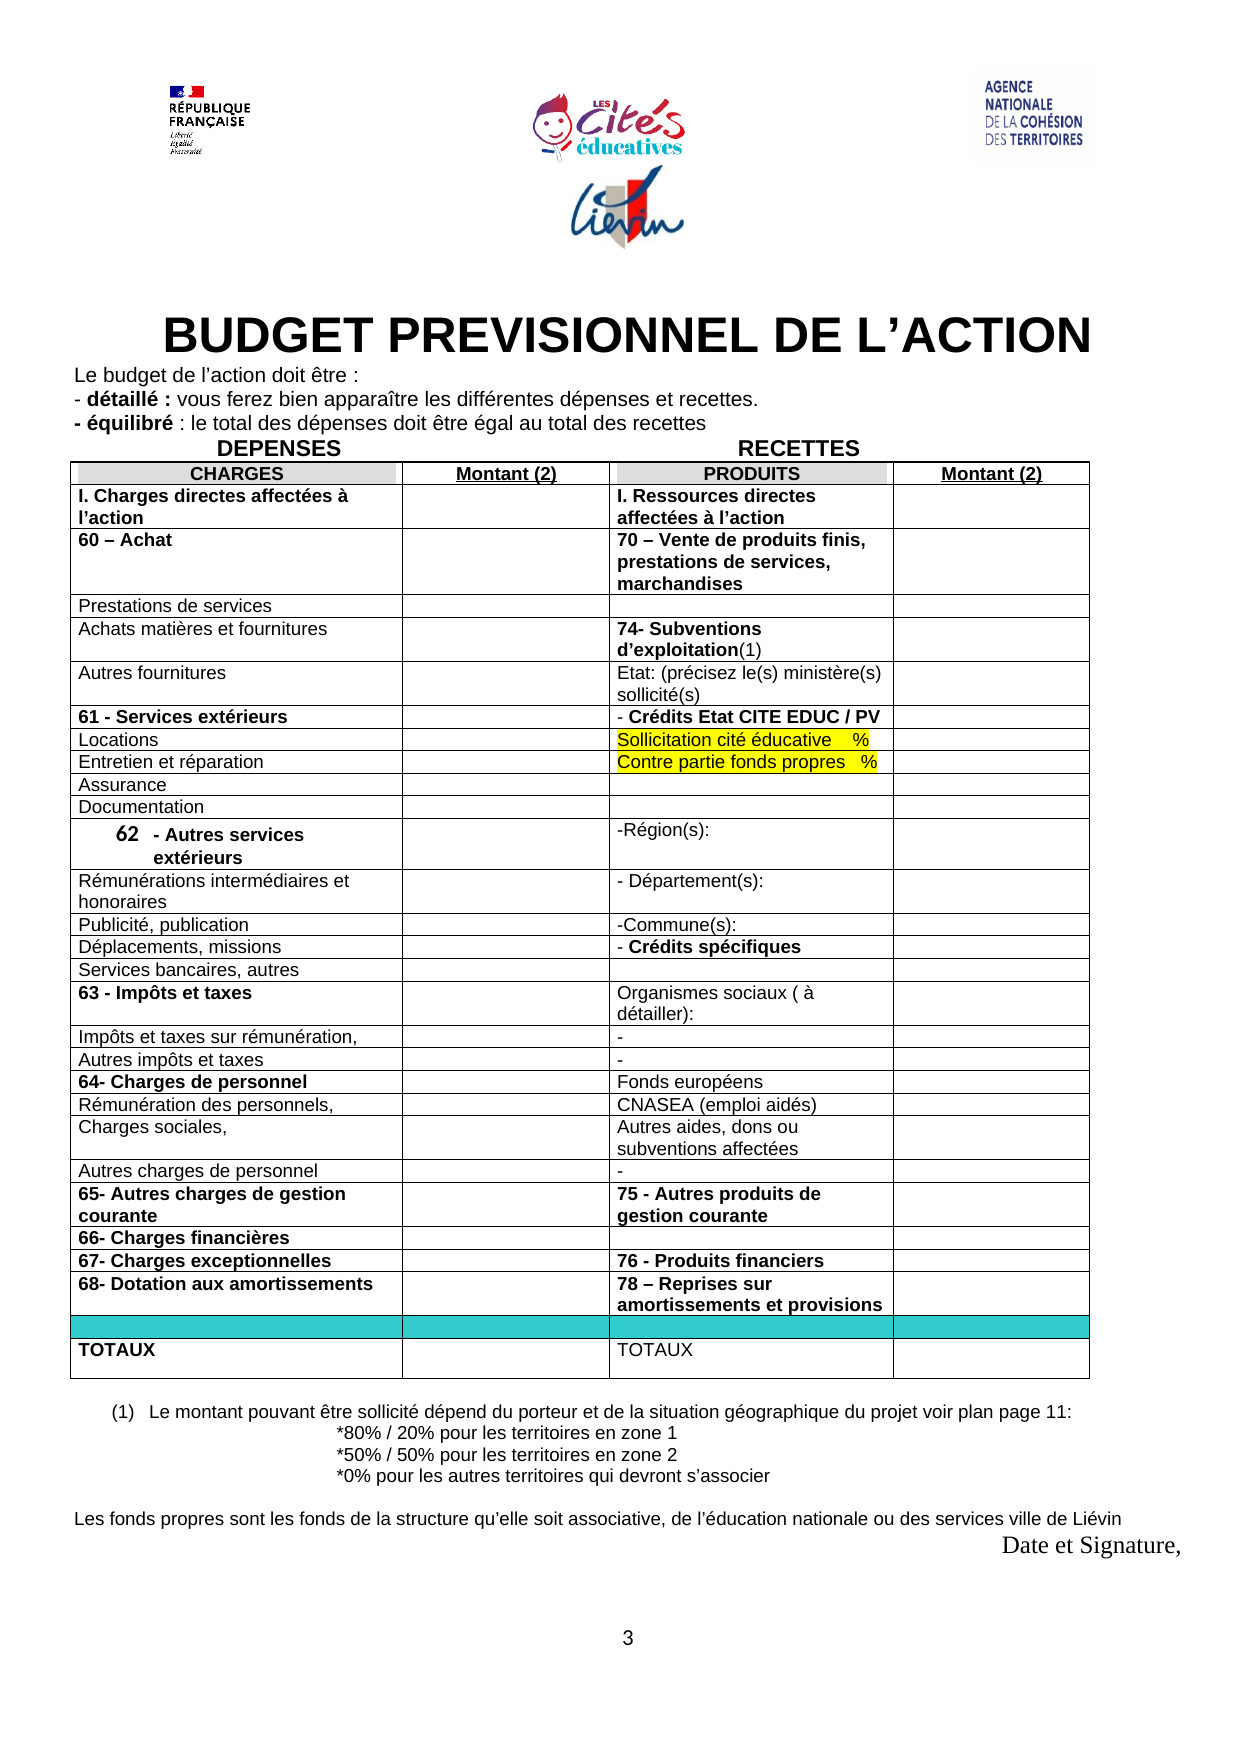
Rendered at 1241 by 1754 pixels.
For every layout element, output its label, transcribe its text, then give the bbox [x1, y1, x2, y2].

table_cell [610, 1316, 893, 1338]
table_cell [610, 959, 893, 981]
table_cell [403, 751, 609, 773]
table_cell [403, 1048, 609, 1070]
text *80% / 20% pour les territoires en zone 1 [336, 1422, 1181, 1443]
table_cell [403, 914, 609, 935]
table_cell 64- Charges de personnel [71, 1071, 402, 1092]
table_cell [403, 618, 609, 661]
table_cell [894, 1071, 1089, 1092]
table_cell 74- Subventions d’exploitation(1) [610, 618, 893, 661]
text Date et Signature, [74, 1530, 1181, 1558]
table_cell Organismes sociaux ( à détailler): [610, 982, 893, 1025]
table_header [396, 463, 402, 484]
table_cell [894, 819, 1089, 868]
table_cell - Crédits Etat CITE EDUC / PV [610, 706, 893, 727]
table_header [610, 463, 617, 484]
table_cell - Crédits spécifiques [610, 936, 893, 958]
table_cell [894, 870, 1089, 913]
table_cell [894, 1026, 1089, 1047]
table_cell 66- Charges financières [71, 1227, 402, 1249]
text Le budget de l’action doit être : [74, 363, 1181, 387]
table_cell Rémunérations intermédiaires et honoraires [71, 870, 402, 913]
table_cell -Commune(s): [610, 914, 893, 935]
table_cell [403, 595, 609, 617]
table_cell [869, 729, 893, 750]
table_cell 63 - Impôts et taxes [71, 982, 402, 1025]
table_cell [403, 1272, 609, 1315]
table_cell [403, 819, 609, 868]
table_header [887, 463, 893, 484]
text Les fonds propres sont les fonds de la structure qu’elle soit associative, de l’éducation nationale ou des services ville de Liévin [74, 1508, 1181, 1530]
table_cell [403, 1094, 609, 1115]
table_cell Publicité, publication [71, 914, 402, 935]
table_cell 78 – Reprises sur amortissements et provisions [610, 1272, 893, 1315]
table_cell [894, 618, 1089, 661]
table_cell [894, 1272, 1089, 1315]
table_cell [403, 485, 609, 528]
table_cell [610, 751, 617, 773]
table_cell [894, 595, 1089, 617]
table_cell [894, 706, 1089, 727]
table_cell [71, 1316, 402, 1338]
table_cell 70 – Vente de produits finis, prestations de services, marchandises [610, 529, 893, 594]
table_cell [894, 1160, 1089, 1182]
table_cell Achats matières et fournitures [71, 618, 402, 661]
text *0% pour les autres territoires qui devront s’associer [336, 1465, 1181, 1487]
table_cell [894, 751, 1089, 773]
table_cell [403, 1339, 609, 1378]
table_cell [610, 774, 893, 795]
table_cell [894, 1339, 1089, 1378]
table_cell [403, 662, 609, 705]
table_cell [403, 774, 609, 795]
text - équilibré : le total des dépenses doit être égal au total des recettes [74, 411, 1181, 435]
table_cell [894, 1183, 1089, 1226]
table_cell Fonds européens [610, 1071, 893, 1092]
table_cell [403, 982, 609, 1025]
table_cell - [610, 1048, 893, 1070]
table_cell Déplacements, missions [71, 936, 402, 958]
table_cell 68- Dotation aux amortissements [71, 1272, 402, 1315]
table_cell I. Charges directes affectées à l’action [71, 485, 402, 528]
table_cell [894, 1227, 1089, 1249]
table_cell - [610, 1160, 893, 1182]
table_cell 67- Charges exceptionnelles [71, 1250, 402, 1271]
table_cell [894, 959, 1089, 981]
table_cell TOTAUX [71, 1339, 402, 1378]
table_cell Services bancaires, autres [71, 959, 402, 981]
table_cell TOTAUX [610, 1339, 893, 1378]
table_cell [894, 796, 1089, 818]
table_cell CNASEA (emploi aidés) [610, 1094, 893, 1115]
table_cell Impôts et taxes sur rémunération, [71, 1026, 402, 1047]
picture [157, 73, 262, 166]
table_cell [894, 982, 1089, 1025]
text - détaillé : vous ferez bien apparaître les différentes dépenses et recettes. [74, 387, 1181, 411]
table_cell Documentation [71, 796, 402, 818]
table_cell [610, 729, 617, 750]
table_cell [403, 1316, 609, 1338]
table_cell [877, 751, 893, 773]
table_cell [403, 729, 609, 750]
text BUDGET PREVISIONNEL DE L’ACTION [74, 306, 1181, 363]
table_cell [894, 936, 1089, 958]
table_cell [894, 1316, 1089, 1338]
table_cell [403, 1116, 609, 1159]
table_cell [403, 1160, 609, 1182]
table_cell - Autres services extérieurs [71, 819, 402, 868]
table_cell [610, 1227, 893, 1249]
table_cell [894, 529, 1089, 594]
table_cell [403, 529, 609, 594]
table_cell [403, 796, 609, 818]
table_cell Autres charges de personnel [71, 1160, 402, 1182]
table_cell [894, 662, 1089, 705]
table_cell Locations [71, 729, 402, 750]
table_cell Prestations de services [71, 595, 402, 617]
table_cell [610, 796, 893, 818]
text *50% / 50% pour les territoires en zone 2 [336, 1443, 1181, 1465]
table_cell Etat: (précisez le(s) ministère(s) sollicité(s) [610, 662, 893, 705]
table_cell [610, 595, 893, 617]
table_cell [403, 1026, 609, 1047]
table_cell Assurance [71, 774, 402, 795]
table_cell Entretien et réparation [71, 751, 402, 773]
table_cell [403, 1071, 609, 1092]
table_cell Charges sociales, [71, 1116, 402, 1159]
table_cell Rémunération des personnels, [71, 1094, 402, 1115]
table_cell [894, 914, 1089, 935]
table_cell [894, 729, 1089, 750]
table_header Montant (2) [403, 463, 609, 484]
table_cell [403, 1227, 609, 1249]
table_cell Autres impôts et taxes [71, 1048, 402, 1070]
table_cell 65- Autres charges de gestion courante [71, 1183, 402, 1226]
table_cell [894, 774, 1089, 795]
table_cell [894, 1094, 1089, 1115]
table_cell I. Ressources directes affectées à l’action [610, 485, 893, 528]
table_cell [894, 485, 1089, 528]
table_cell [403, 936, 609, 958]
table_cell [403, 706, 609, 727]
table_cell [403, 870, 609, 913]
table_cell [894, 1116, 1089, 1159]
table_cell - Département(s): [610, 870, 893, 913]
table_cell - [610, 1026, 893, 1047]
table_cell 60 – Achat [71, 529, 402, 594]
table_cell 75 - Autres produits de gestion courante [610, 1183, 893, 1226]
table_cell Autres aides, dons ou subventions affectées [610, 1116, 893, 1159]
table_cell -Région(s): [610, 819, 893, 868]
table_cell 61 - Services extérieurs [71, 706, 402, 727]
table_cell 76 - Produits financiers [610, 1250, 893, 1271]
table_cell Autres fournitures [71, 662, 402, 705]
text DEPENSES RECETTES [74, 435, 1181, 461]
table_header Montant (2) [894, 463, 1089, 484]
table_cell [403, 1250, 609, 1271]
picture [526, 90, 688, 249]
picture [969, 59, 1098, 166]
table_cell [403, 959, 609, 981]
table_cell [894, 1048, 1089, 1070]
table_cell [403, 1183, 609, 1226]
list Le montant pouvant être sollicité dépend du porteur et de la situation géographique du projet voir plan page 11: [111, 1400, 1181, 1422]
table_cell [894, 1250, 1089, 1271]
